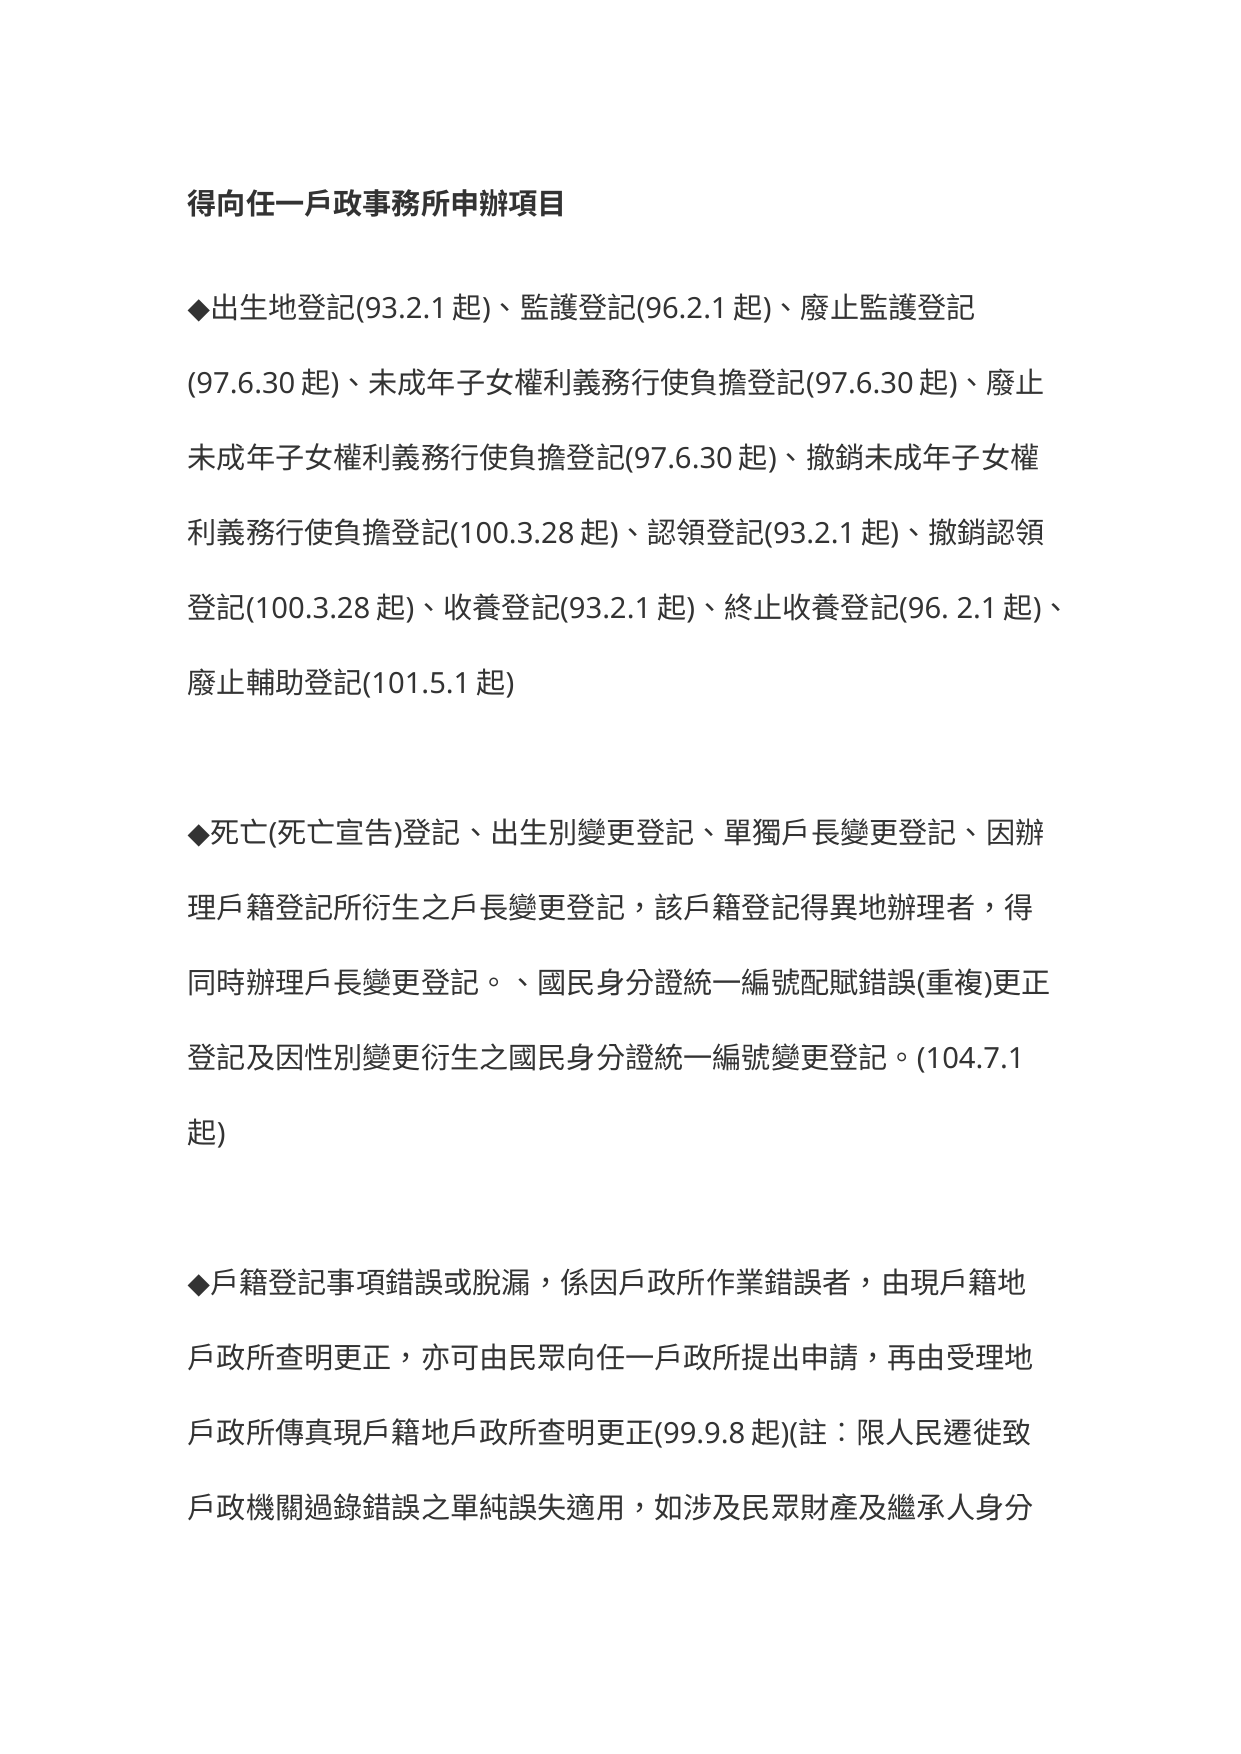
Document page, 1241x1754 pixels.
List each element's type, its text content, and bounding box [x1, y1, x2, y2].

text 得向任一戶政事務所申辦項目 [187, 164, 1053, 239]
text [187, 269, 1053, 1544]
